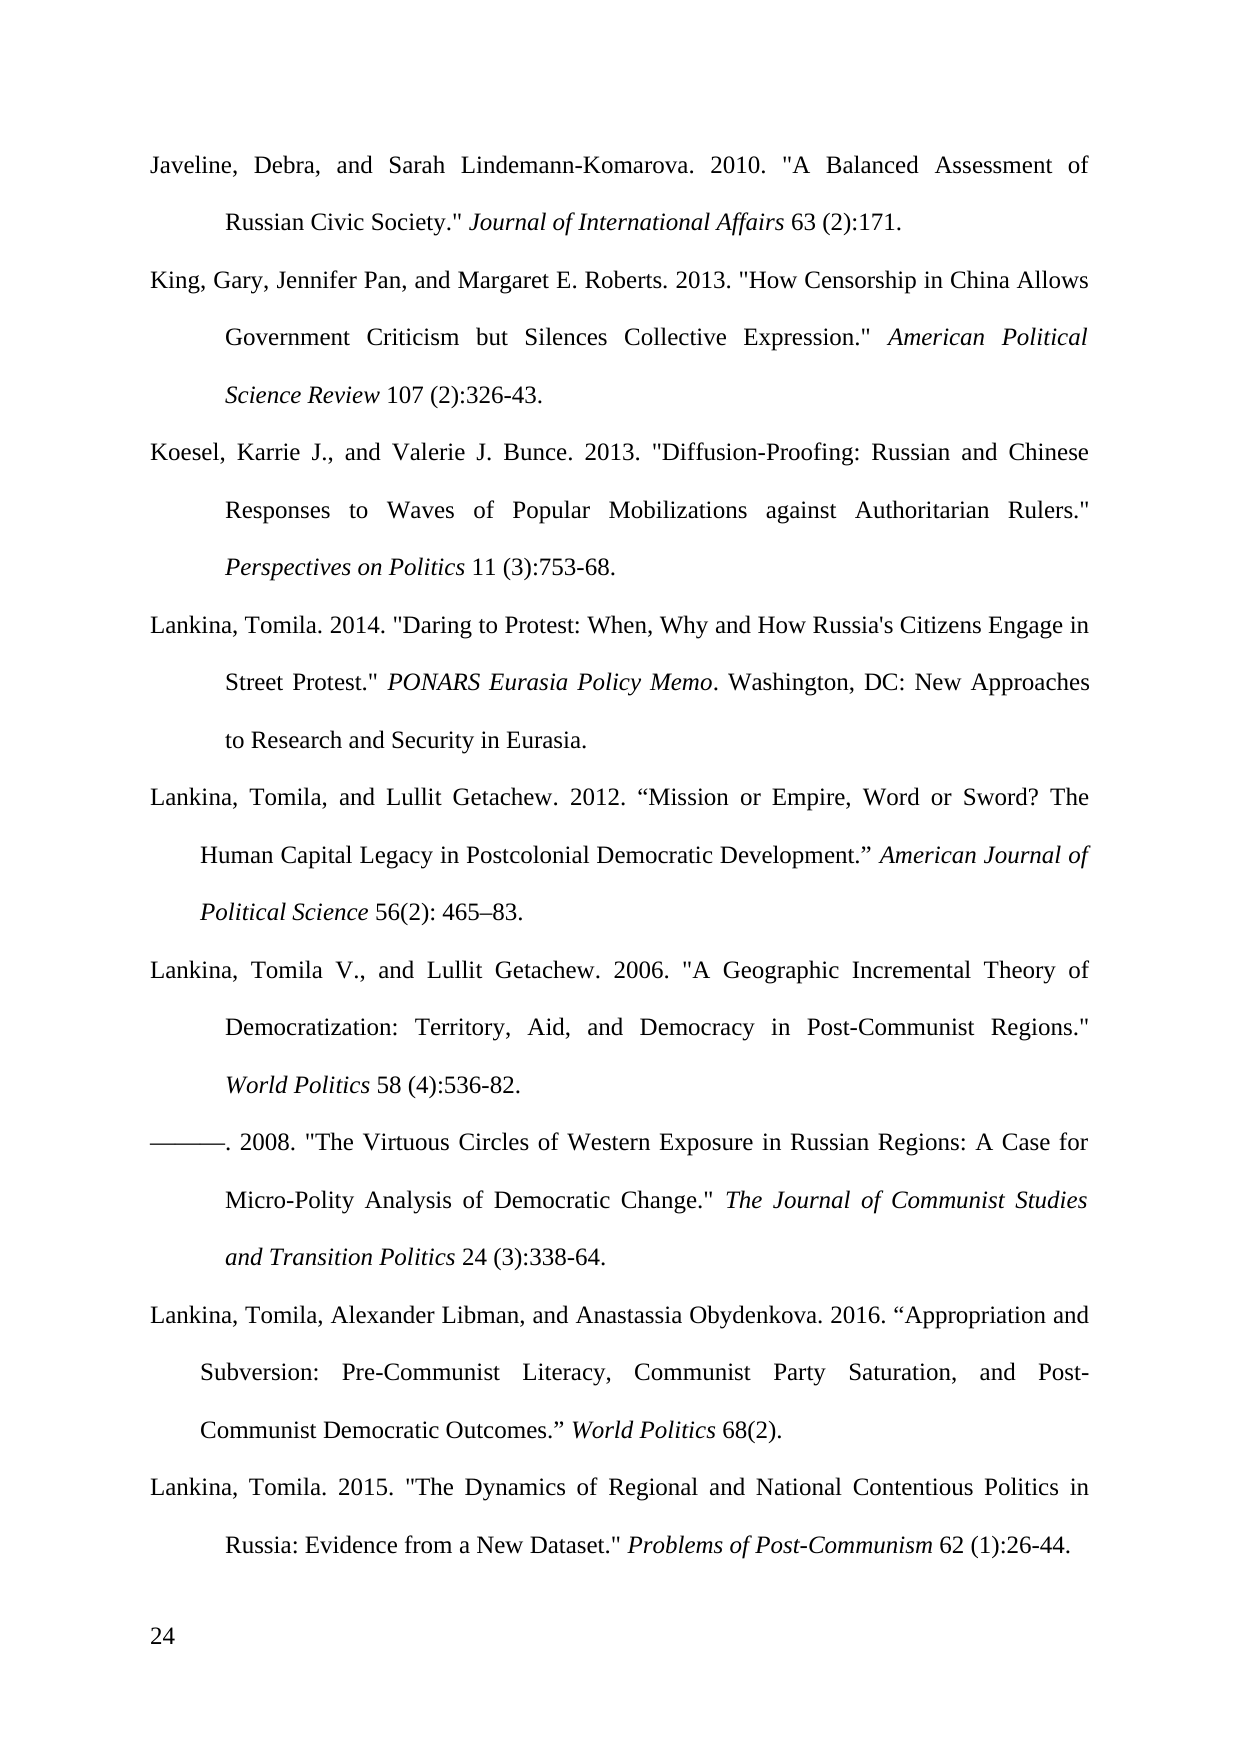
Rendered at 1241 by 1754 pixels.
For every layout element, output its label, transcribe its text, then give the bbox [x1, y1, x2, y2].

text Javeline, Debra, and Sarah Lindemann-Komarova. 2010. "A Balanced Assessment of Russian Civic Society." Journal of International Affairs 63 (2):171. [150, 150, 1090, 236]
text King, Gary, Jennifer Pan, and Margaret E. Roberts. 2013. "How Censorship in China Allows Government Criticism but Silences Collective Expression." American Political Science Review 107 (2):326-43. [150, 265, 1090, 409]
text Lankina, Tomila, Alexander Libman, and Anastassia Obydenkova. 2016. “Appropriation and Subversion: Pre-Communist Literacy, Communist Party Saturation, and Post-Communist Democratic Outcomes.” World Politics 68(2). [150, 1300, 1090, 1444]
text Lankina, Tomila. 2015. "The Dynamics of Regional and National Contentious Politics in Russia: Evidence from a New Dataset." Problems of Post-Communism 62 (1):26-44. [150, 1472, 1090, 1559]
text Lankina, Tomila. 2014. "Daring to Protest: When, Why and How Russia's Citizens Engage in Street Protest." PONARS Eurasia Policy Memo. Washington, DC: New Approaches to Research and Security in Eurasia. [150, 610, 1090, 754]
text Koesel, Karrie J., and Valerie J. Bunce. 2013. "Diffusion-Proofing: Russian and Chinese Responses to Waves of Popular Mobilizations against Authoritarian Rulers." Perspectives on Politics 11 (3):753-68. [150, 437, 1090, 581]
text Lankina, Tomila V., and Lullit Getachew. 2006. "A Geographic Incremental Theory of Democratization: Territory, Aid, and Democracy in Post-Communist Regions." World Politics 58 (4):536-82. [150, 955, 1090, 1099]
text ———. 2008. "The Virtuous Circles of Western Exposure in Russian Regions: A Case for Micro-Polity Analysis of Democratic Change." The Journal of Communist Studies and Transition Politics 24 (3):338-64. [150, 1127, 1090, 1271]
text Lankina, Tomila, and Lullit Getachew. 2012. “Mission or Empire, Word or Sword? The Human Capital Legacy in Postcolonial Democratic Development.” American Journal of Political Science 56(2): 465–83. [150, 782, 1090, 926]
